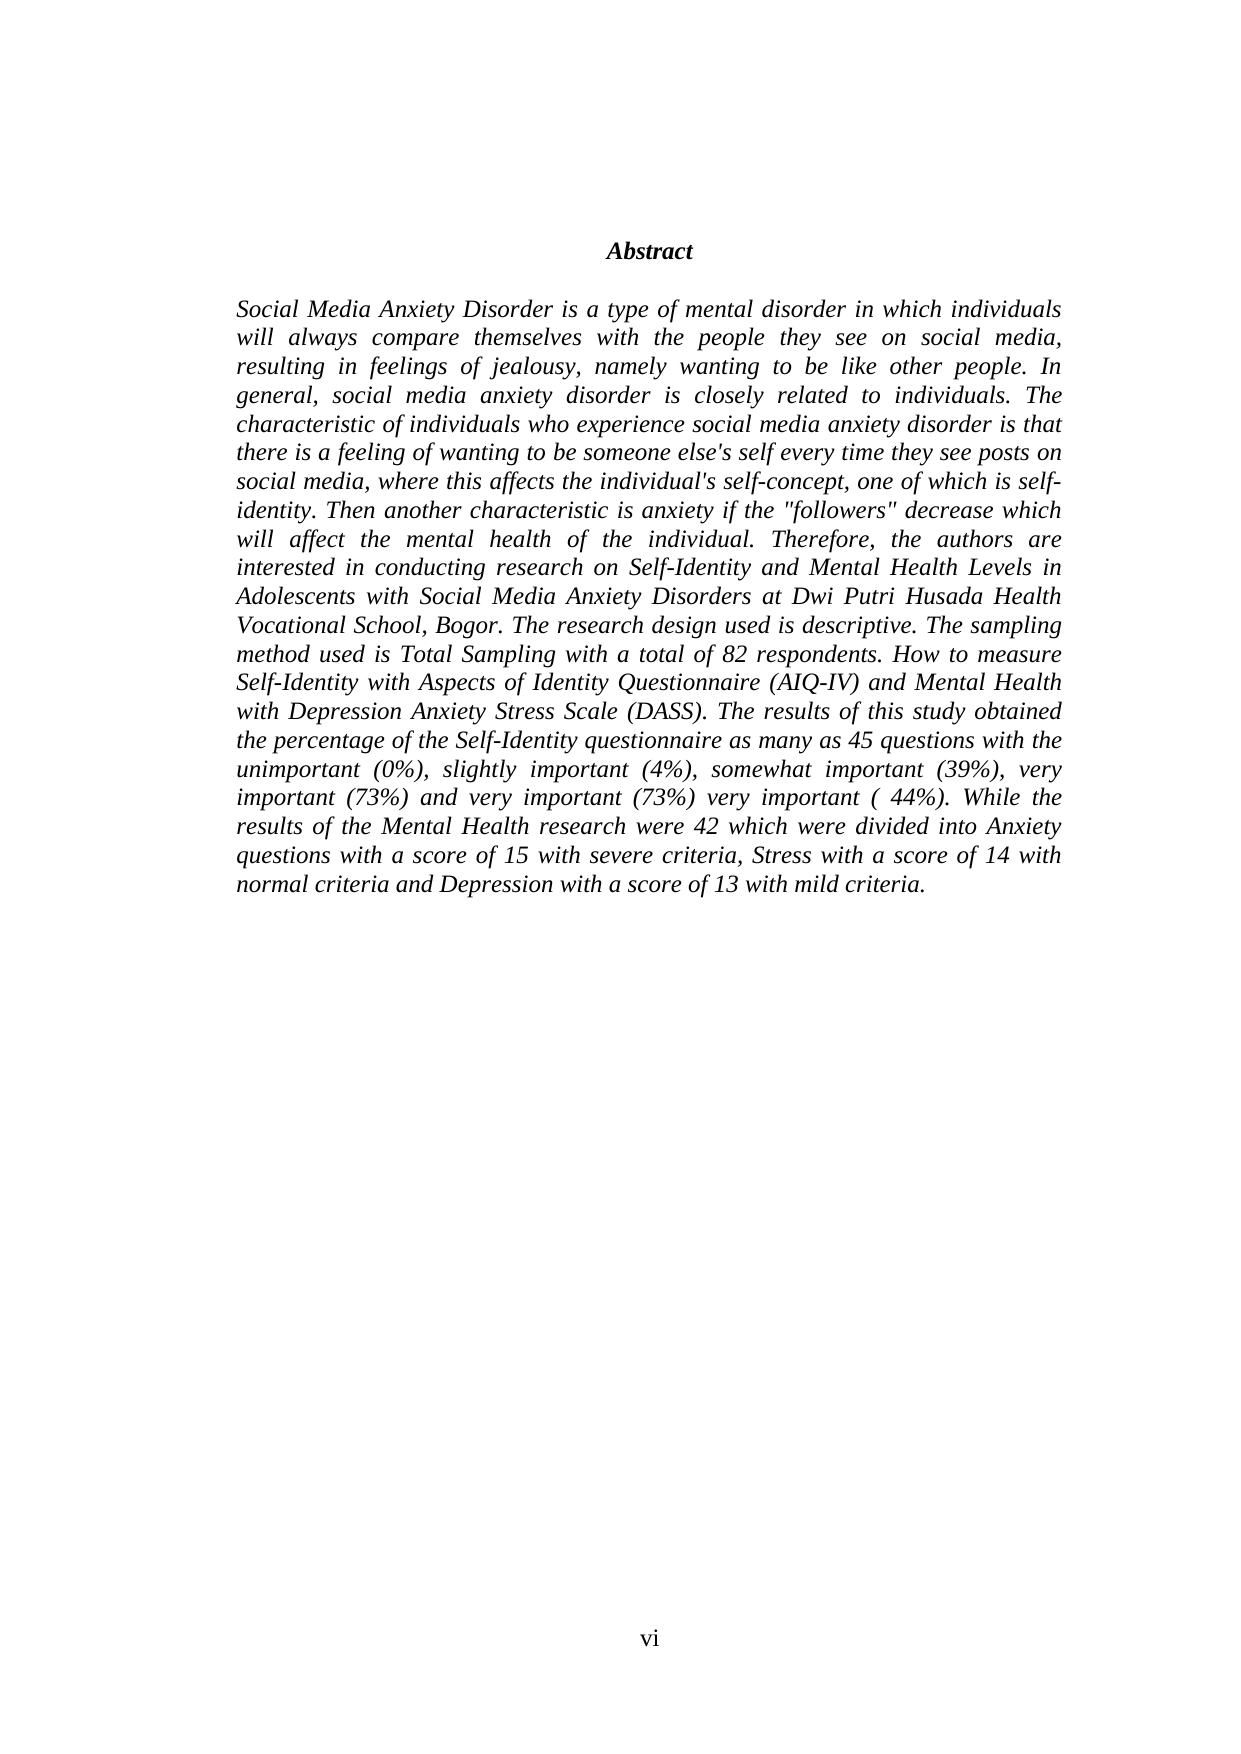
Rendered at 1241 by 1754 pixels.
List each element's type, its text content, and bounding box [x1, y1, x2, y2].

text Abstract [236, 236, 1063, 265]
text Social Media Anxiety Disorder is a type of mental disorder in which individuals will always compare themselves with the people they see on social media, resulting in feelings of jealousy, namely wanting to be like other people. In general, social media anxiety disorder is closely related to individuals. The characteristic of individuals who experience social media anxiety disorder is that there is a feeling of wanting to be someone else's self every time they see posts on social media, where this affects the individual's self-concept, one of which is self-identity. Then another characteristic is anxiety if the "followers" decrease which will affect the mental health of the individual. Therefore, the authors are interested in conducting research on Self-Identity and Mental Health Levels in Adolescents with Social Media Anxiety Disorders at Dwi Putri Husada Health Vocational School, Bogor. The research design used is descriptive. The sampling method used is Total Sampling with a total of 82 respondents. How to measure Self-Identity with Aspects of Identity Questionnaire (AIQ-IV) and Mental Health with Depression Anxiety Stress Scale (DASS). The results of this study obtained the percentage of the Self-Identity questionnaire as many as 45 questions with the unimportant (0%), slightly important (4%), somewhat important (39%), very important (73%) and very important (73%) very important ( 44%). While the results of the Mental Health research were 42 which were divided into Anxiety questions with a score of 15 with severe criteria, Stress with a score of 14 with normal criteria and Depression with a score of 13 with mild criteria. [236, 294, 1063, 897]
